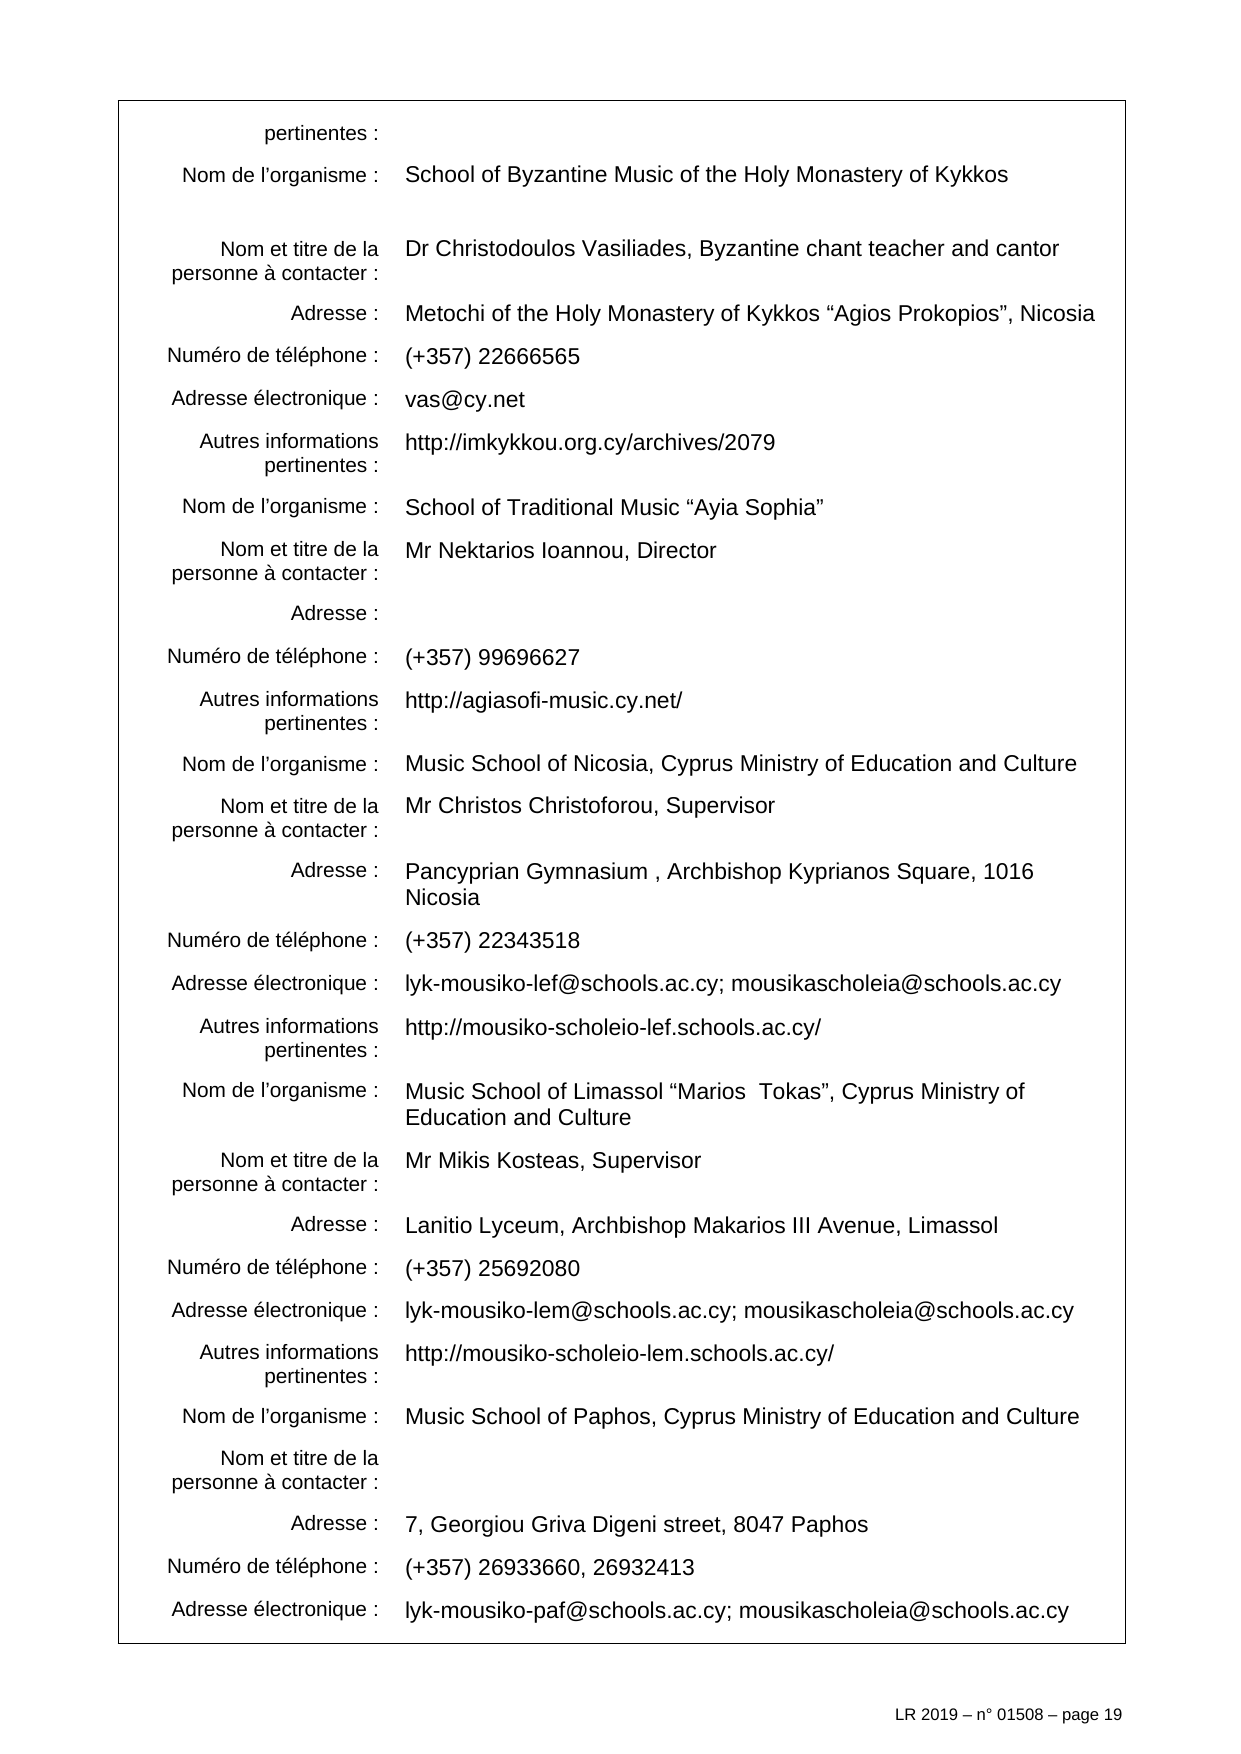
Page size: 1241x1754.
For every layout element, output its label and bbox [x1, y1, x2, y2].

table_cell [119, 101, 1125, 1643]
